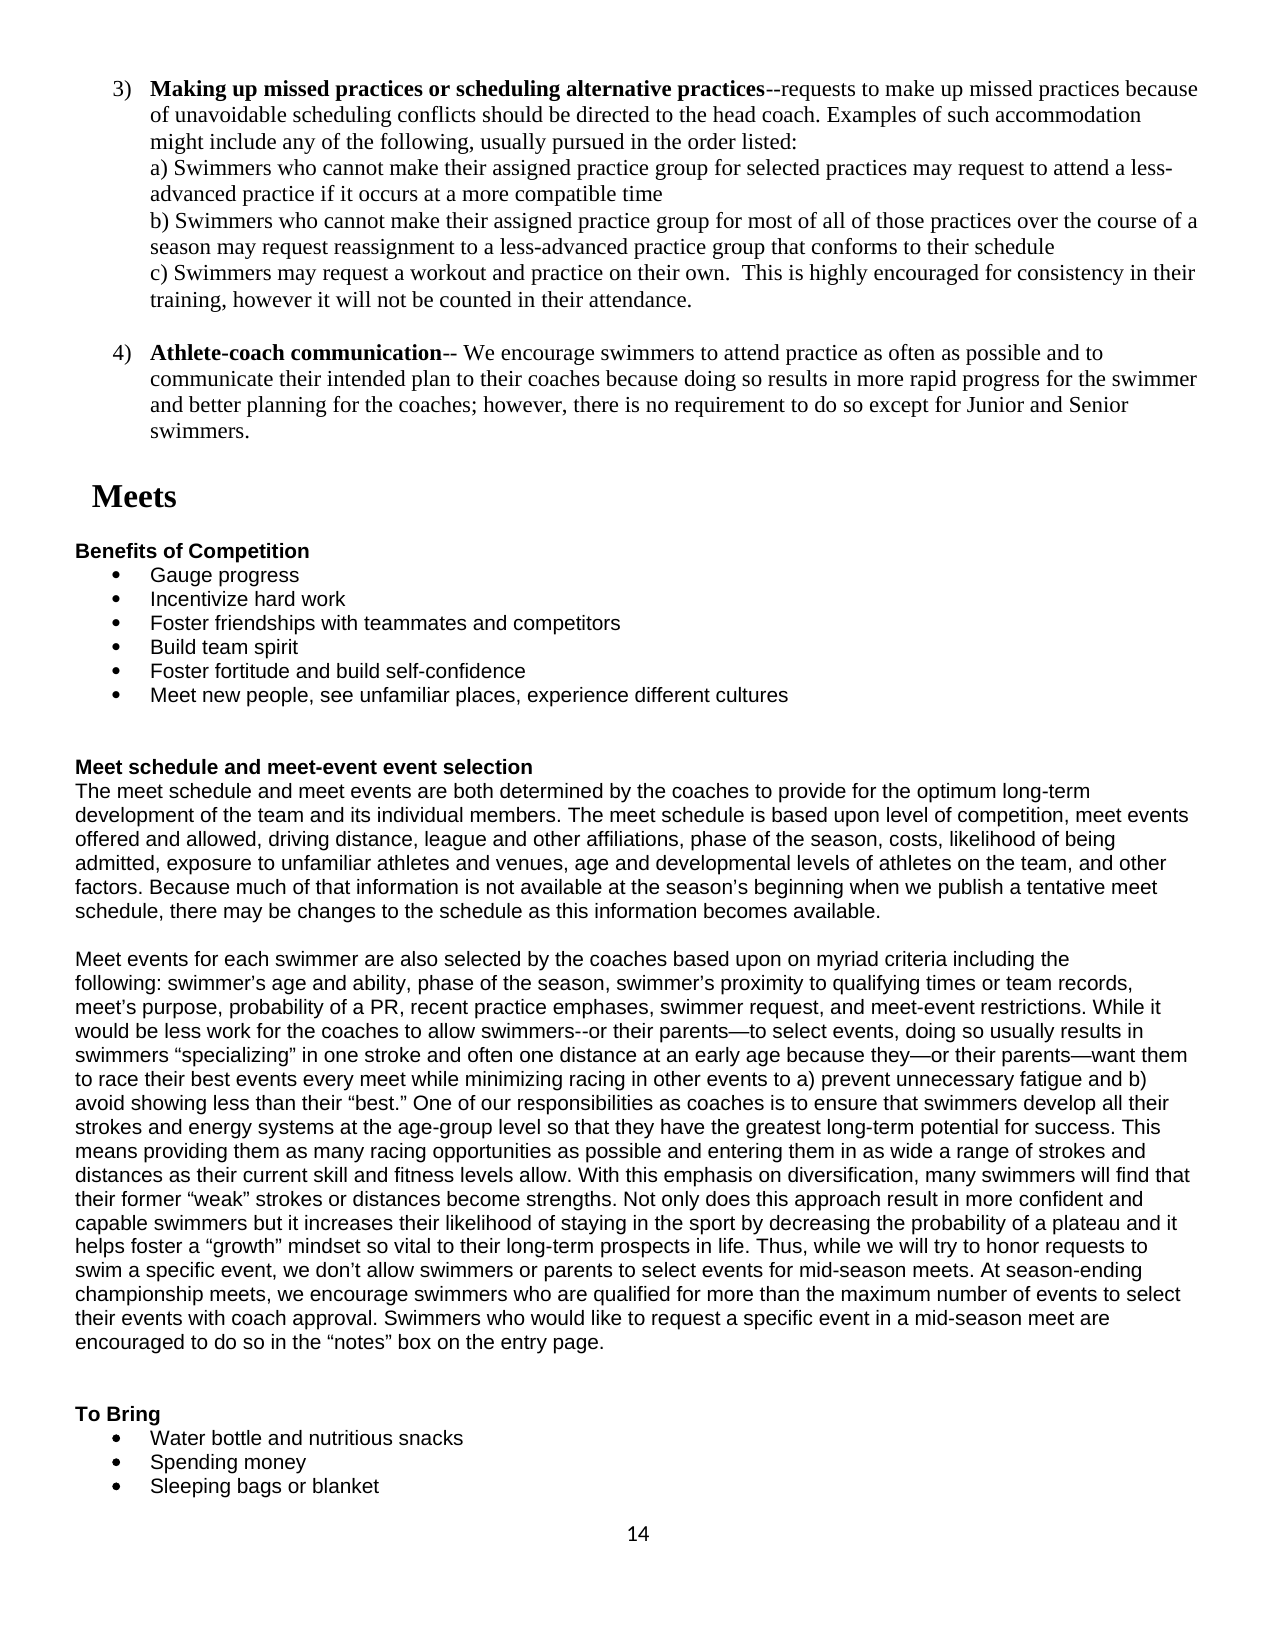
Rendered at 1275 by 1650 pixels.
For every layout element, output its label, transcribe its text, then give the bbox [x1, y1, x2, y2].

list Gauge progress [112, 563, 1200, 587]
text Meet events for each swimmer are also selected by the coaches based upon on myriad criteria including the [75, 947, 1200, 971]
list Athlete-coach communication-- We encourage swimmers to attend practice as often as possible and to communicate their intended plan to their coaches because doing so results in more rapid progress for the swimmer and better planning for the coaches; however, there is no requirement to do so except for Junior and Senior swimmers. [112, 338, 1200, 444]
text The meet schedule and meet events are both determined by the coaches to provide for the optimum long-term development of the team and its individual members. The meet schedule is based upon level of competition, meet events offered and allowed, driving distance, league and other affiliations, phase of the season, costs, likelihood of being admitted, exposure to unfamiliar athletes and venues, age and developmental levels of athletes on the team, and other factors. Because much of that information is not available at the season’s beginning when we publish a tentative meet schedule, there may be changes to the schedule as this information becomes available. [75, 779, 1200, 923]
list b) Swimmers who cannot make their assigned practice group for most of all of those practices over the course of a season may request reassignment to a less-advanced practice group that conforms to their schedule [150, 207, 1200, 259]
list Making up missed practices or scheduling alternative practices--requests to make up missed practices because of unavoidable scheduling conflicts should be directed to the head coach. Examples of such accommodation might include any of the following, usually pursued in the order listed: [112, 75, 1200, 154]
text To Bring [75, 1402, 1200, 1426]
text Benefits of Competition [75, 539, 1200, 563]
text following: swimmer’s age and ability, phase of the season, swimmer’s proximity to qualifying times or team records, meet’s purpose, probability of a PR, recent practice emphases, swimmer request, and meet-event restrictions. While it would be less work for the coaches to allow swimmers--or their parents—to select events, doing so usually results in swimmers “specializing” in one stroke and often one distance at an early age because they—or their parents—want them to race their best events every meet while minimizing racing in other events to a) prevent unnecessary fatigue and b) avoid showing less than their “best.” One of our responsibilities as coaches is to ensure that swimmers develop all their strokes and energy systems at the age-group level so that they have the greatest long-term potential for success. This means providing them as many racing opportunities as possible and entering them in as wide a range of strokes and distances as their current skill and fitness levels allow. With this emphasis on diversification, many swimmers will find that their former “weak” strokes or distances become strengths. Not only does this approach result in more confident and capable swimmers but it increases their likelihood of staying in the sport by decreasing the probability of a plateau and it helps foster a “growth” mindset so vital to their long-term prospects in life. Thus, while we will try to honor requests to swim a specific event, we don’t allow swimmers or parents to select events for mid-season meets. At season-ending championship meets, we encourage swimmers who are qualified for more than the maximum number of events to select their events with coach approval. Swimmers who would like to request a specific event in a mid-season meet are encouraged to do so in the “notes” box on the entry page. [75, 971, 1200, 1354]
list Build team spirit [112, 635, 1200, 659]
list Spending money [112, 1450, 1200, 1474]
list Meet new people, see unfamiliar places, experience different cultures [112, 683, 1200, 707]
list Foster fortitude and build self-confidence [112, 659, 1200, 683]
list c) Swimmers may request a workout and practice on their own. This is highly encouraged for consistency in their training, however it will not be counted in their attendance. [150, 259, 1200, 312]
list Sleeping bags or blanket [112, 1474, 1200, 1498]
text Meet schedule and meet-event event selection [75, 755, 1200, 779]
text Meets [75, 477, 1200, 515]
list a) Swimmers who cannot make their assigned practice group for selected practices may request to attend a less-advanced practice if it occurs at a more compatible time [150, 154, 1200, 207]
list Foster friendships with teammates and competitors [112, 611, 1200, 635]
list Incentivize hard work [112, 587, 1200, 611]
list Water bottle and nutritious snacks [112, 1426, 1200, 1450]
